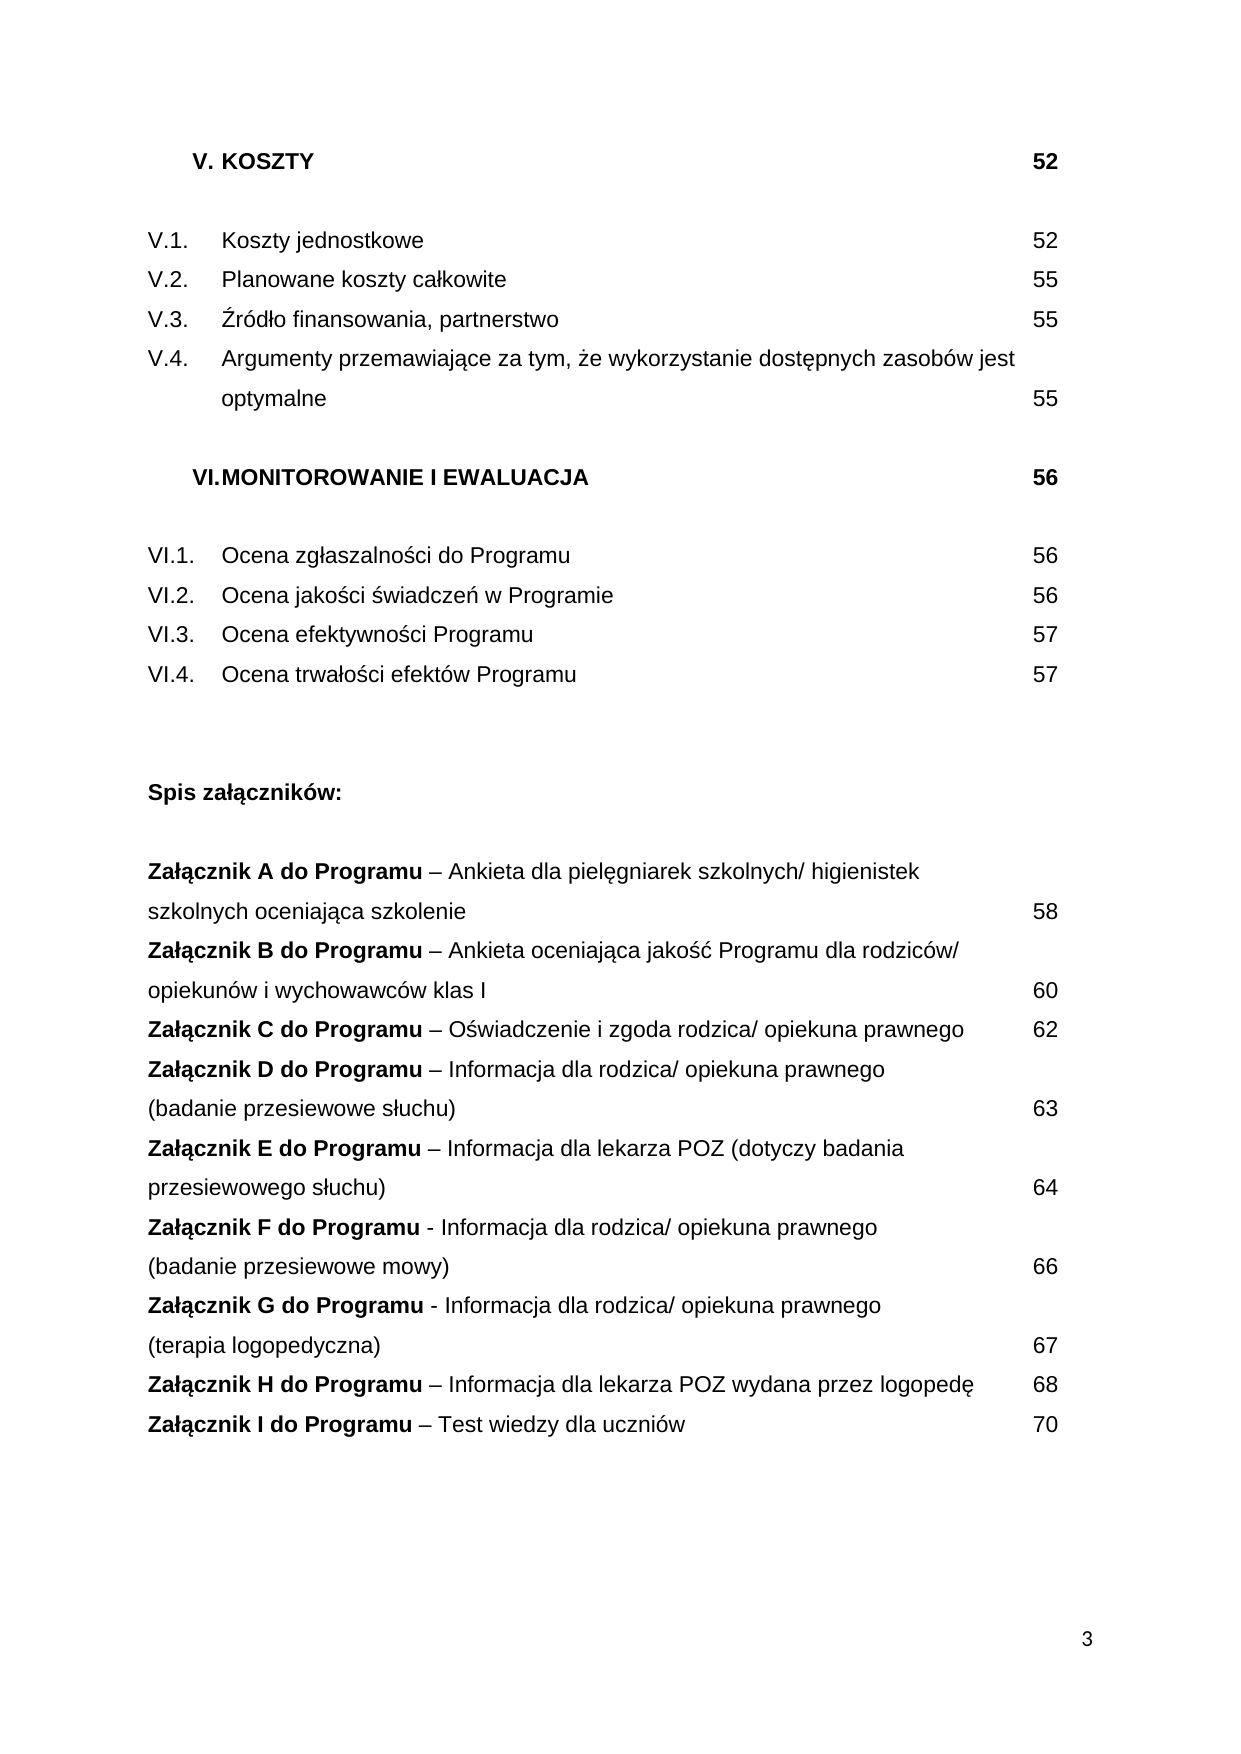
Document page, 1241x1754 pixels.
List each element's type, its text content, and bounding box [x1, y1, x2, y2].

text (terapia logopedyczna) 67 [148, 1332, 1093, 1358]
text VI.4. Ocena trwałości efektów Programu 57 [148, 661, 1093, 687]
text szkolnych oceniająca szkolenie 58 [148, 898, 1093, 924]
text Załącznik B do Programu – Ankieta oceniająca jakość Programu dla rodziców/ [148, 937, 1093, 963]
text Załącznik I do Programu – Test wiedzy dla uczniów 70 [148, 1411, 1093, 1437]
text VI.1. Ocena zgłaszalności do Programu 56 [148, 542, 1093, 569]
text Załącznik C do Programu – Oświadczenie i zgoda rodzica/ opiekuna prawnego 62 [148, 1016, 1093, 1042]
text (badanie przesiewowe słuchu) 63 [148, 1095, 1093, 1121]
list KOSZTY 52 [192, 148, 1093, 174]
list MONITOROWANIE I EWALUACJA 56 [192, 463, 1093, 490]
text Załącznik E do Programu – Informacja dla lekarza POZ (dotyczy badania [148, 1134, 1093, 1161]
text Załącznik F do Programu - Informacja dla rodzica/ opiekuna prawnego [148, 1213, 1093, 1240]
text VI.3. Ocena efektywności Programu 57 [148, 621, 1093, 648]
text Załącznik G do Programu - Informacja dla rodzica/ opiekuna prawnego [148, 1292, 1093, 1319]
text VI.2. Ocena jakości świadczeń w Programie 56 [148, 582, 1093, 608]
text V.1. Koszty jednostkowe 52 [148, 227, 1093, 253]
text (badanie przesiewowe mowy) 66 [148, 1253, 1093, 1279]
text Spis załączników: [148, 779, 1093, 806]
text Załącznik D do Programu – Informacja dla rodzica/ opiekuna prawnego [148, 1056, 1093, 1082]
text Załącznik A do Programu – Ankieta dla pielęgniarek szkolnych/ higienistek [148, 858, 1093, 884]
text V.2. Planowane koszty całkowite 55 [148, 266, 1093, 292]
text opiekunów i wychowawców klas I 60 [148, 977, 1093, 1003]
text Załącznik H do Programu – Informacja dla lekarza POZ wydana przez logopedę 68 [148, 1371, 1093, 1398]
text V.3. Źródło finansowania, partnerstwo 55 [148, 306, 1093, 332]
text V.4. Argumenty przemawiające za tym, że wykorzystanie dostępnych zasobów jest optymalne 55 [148, 345, 1093, 411]
text przesiewowego słuchu) 64 [148, 1174, 1093, 1200]
